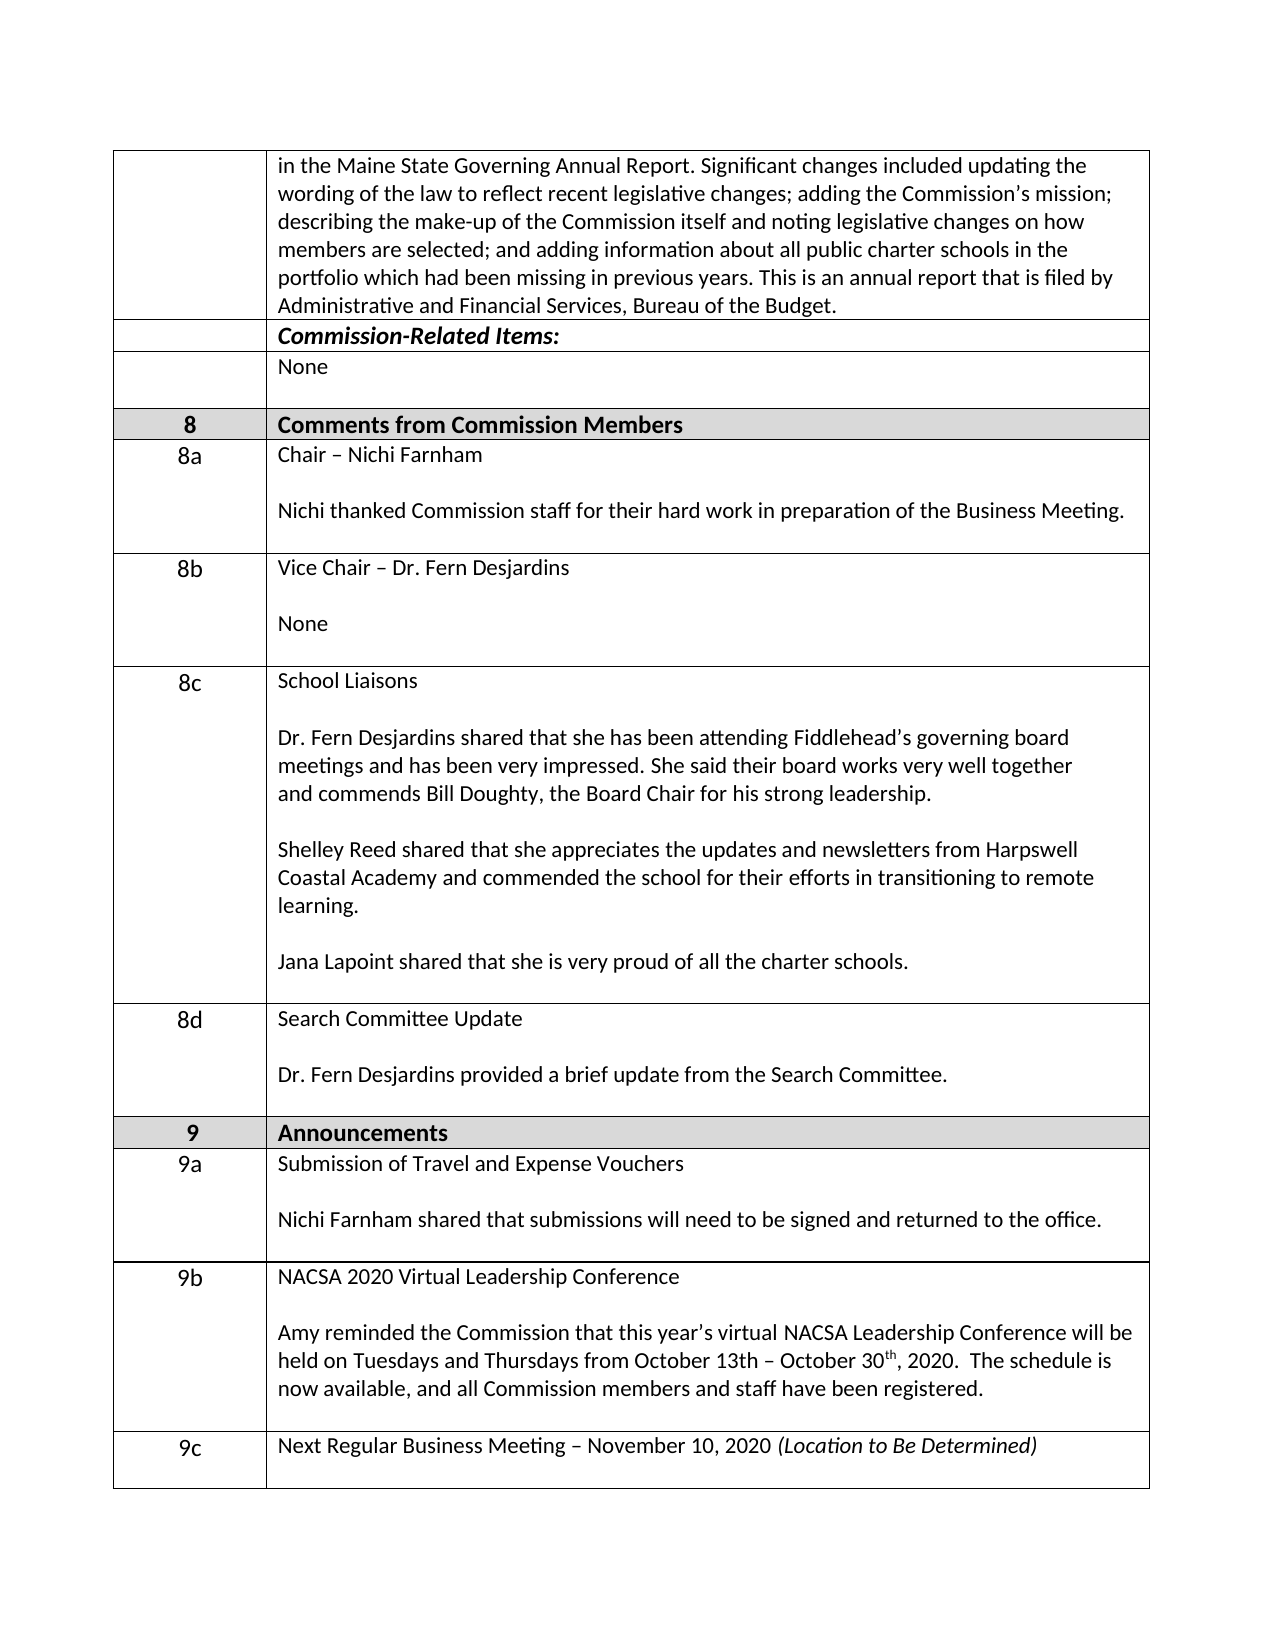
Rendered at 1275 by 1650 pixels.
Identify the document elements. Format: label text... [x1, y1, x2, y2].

table_cell 8a [114, 440, 266, 552]
table_cell Submission of Travel and Expense Vouchers Nichi Farnham shared that submissions will need to be signed and returned to the office. [267, 1149, 1149, 1261]
table_cell 8d [114, 1004, 266, 1116]
table_cell Search Committee Update Dr. Fern Desjardins provided a brief update from the Search Committee. [267, 1004, 1149, 1116]
table_cell Vice Chair – Dr. Fern Desjardins None [267, 554, 1149, 666]
table_cell Comments from Commission Members [267, 409, 1149, 439]
table_cell Next Regular Business Meeting – November 10, 2020 (Location to Be Determined) [267, 1432, 1149, 1488]
table_cell None [267, 352, 1149, 408]
table_cell 9c [114, 1432, 266, 1488]
table_cell 8c [114, 667, 266, 1003]
table_cell 9b [114, 1263, 266, 1431]
table_cell 8b [114, 554, 266, 666]
table_cell 8 [114, 409, 266, 439]
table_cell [267, 151, 1149, 319]
table_cell Announcements [267, 1117, 1149, 1148]
table_cell School Liaisons Dr. Fern Desjardins shared that she has been attending Fiddlehead’s governing board meetings and has been very impressed. She said their board works very well together and commends Bill Doughty, the Board Chair for his strong leadership. Shelley Reed shared that she appreciates the updates and newsletters from Harpswell Coastal Academy and commended the school for their efforts in transitioning to remote learning. Jana Lapoint shared that she is very proud of all the charter schools. [267, 667, 1149, 1003]
table_cell Chair – Nichi Farnham Nichi thanked Commission staff for their hard work in preparation of the Business Meeting. [267, 440, 1149, 552]
table_cell Commission-Related Items: [267, 320, 1149, 351]
table_cell 9 [114, 1117, 266, 1148]
table_cell 7c [114, 151, 266, 319]
table_cell [114, 320, 266, 351]
table_cell NACSA 2020 Virtual Leadership Conference Amy reminded the Commission that this year’s virtual NACSA Leadership Conference will be held on Tuesdays and Thursdays from October 13th – October 30th, 2020. The schedule is now available, and all Commission members and staff have been registered. [267, 1263, 1149, 1431]
table_cell [114, 352, 266, 408]
table_cell 9a [114, 1149, 266, 1261]
